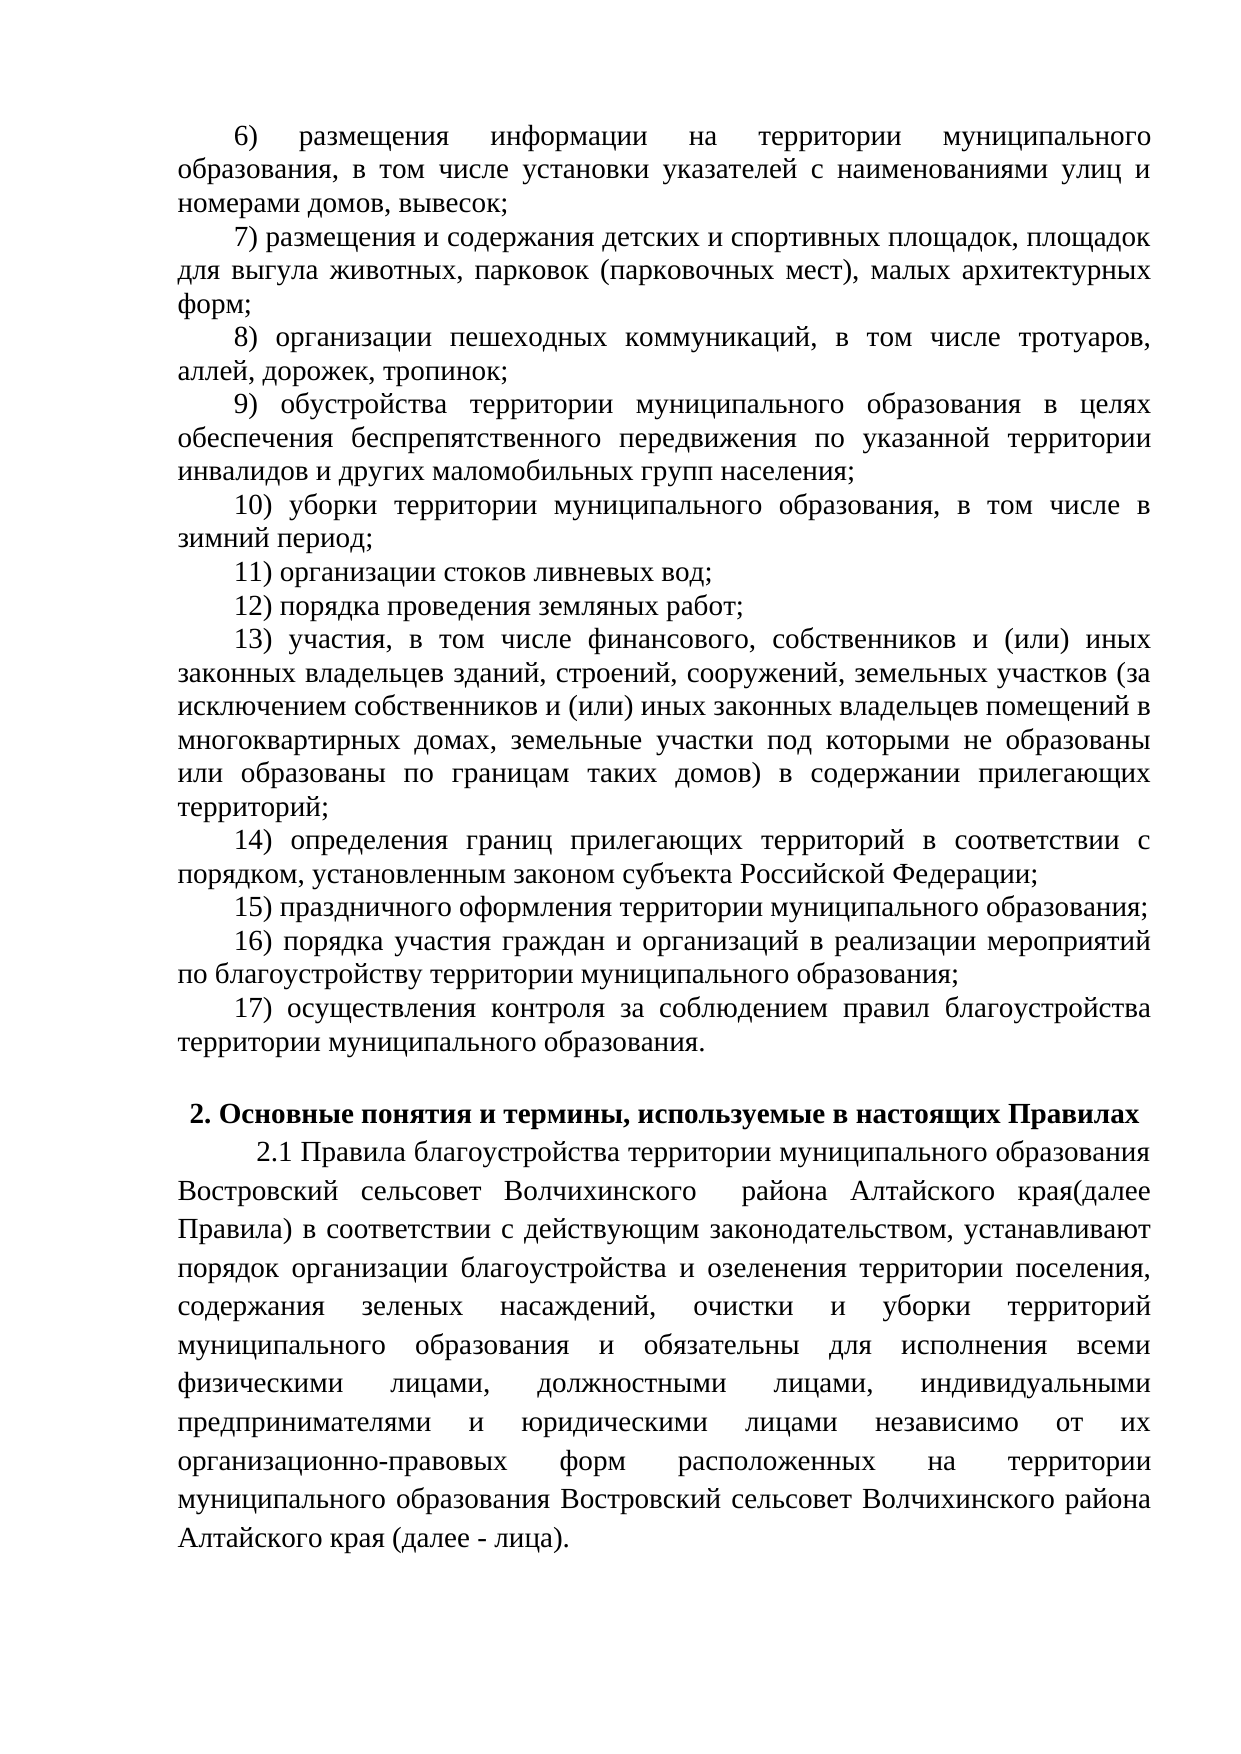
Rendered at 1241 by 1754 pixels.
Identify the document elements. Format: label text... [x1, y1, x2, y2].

text 14) определения границ прилегающих территорий в соответствии с порядком, установленным законом субъекта Российской Федерации; [177, 822, 1152, 889]
text 9) обустройства территории муниципального образования в целях обеспечения беспрепятственного передвижения по указанной территории инвалидов и других маломобильных групп населения; [177, 386, 1152, 487]
text 11) организации стоков ливневых вод; [177, 554, 1152, 588]
text 17) осуществления контроля за соблюдением правил благоустройства территории муниципального образования. [177, 990, 1152, 1057]
list 2.1 Правила благоустройства территории муниципального образования Востровский сельсовет Волчихинского района Алтайского края(далее Правила) в соответствии с действующим законодательством, устанавливают порядок организации благоустройства и озеленения территории поселения, содержания зеленых насаждений, очистки и уборки территорий муниципального образования и обязательны для исполнения всеми физическими лицами, должностными лицами, индивидуальными предпринимателями и юридическими лицами независимо от их организационно-правовых форм расположенных на территории муниципального образования Востровский сельсовет Волчихинского района Алтайского края (далее - лица). [177, 1134, 1152, 1553]
text 6) размещения информации на территории муниципального образования, в том числе установки указателей с наименованиями улиц и номерами домов, вывесок; [177, 118, 1152, 219]
text 12) порядка проведения земляных работ; [177, 588, 1152, 621]
text 13) участия, в том числе финансового, собственников и (или) иных законных владельцев зданий, строений, сооружений, земельных участков (за исключением собственников и (или) иных законных владельцев помещений в многоквартирных домах, земельные участки под которыми не образованы или образованы по границам таких домов) в содержании прилегающих территорий; [177, 621, 1152, 822]
text 16) порядка участия граждан и организаций в реализации мероприятий по благоустройству территории муниципального образования; [177, 923, 1152, 990]
text 8) организации пешеходных коммуникаций, в том числе тротуаров, аллей, дорожек, тропинок; [177, 319, 1152, 386]
list 2. Основные понятия и термины, используемые в настоящих Правилах [177, 1096, 1152, 1129]
text 15) праздничного оформления территории муниципального образования; [177, 889, 1152, 923]
text 10) уборки территории муниципального образования, в том числе в зимний период; [177, 487, 1152, 554]
text 7) размещения и содержания детских и спортивных площадок, площадок для выгула животных, парковок (парковочных мест), малых архитектурных форм; [177, 219, 1152, 319]
